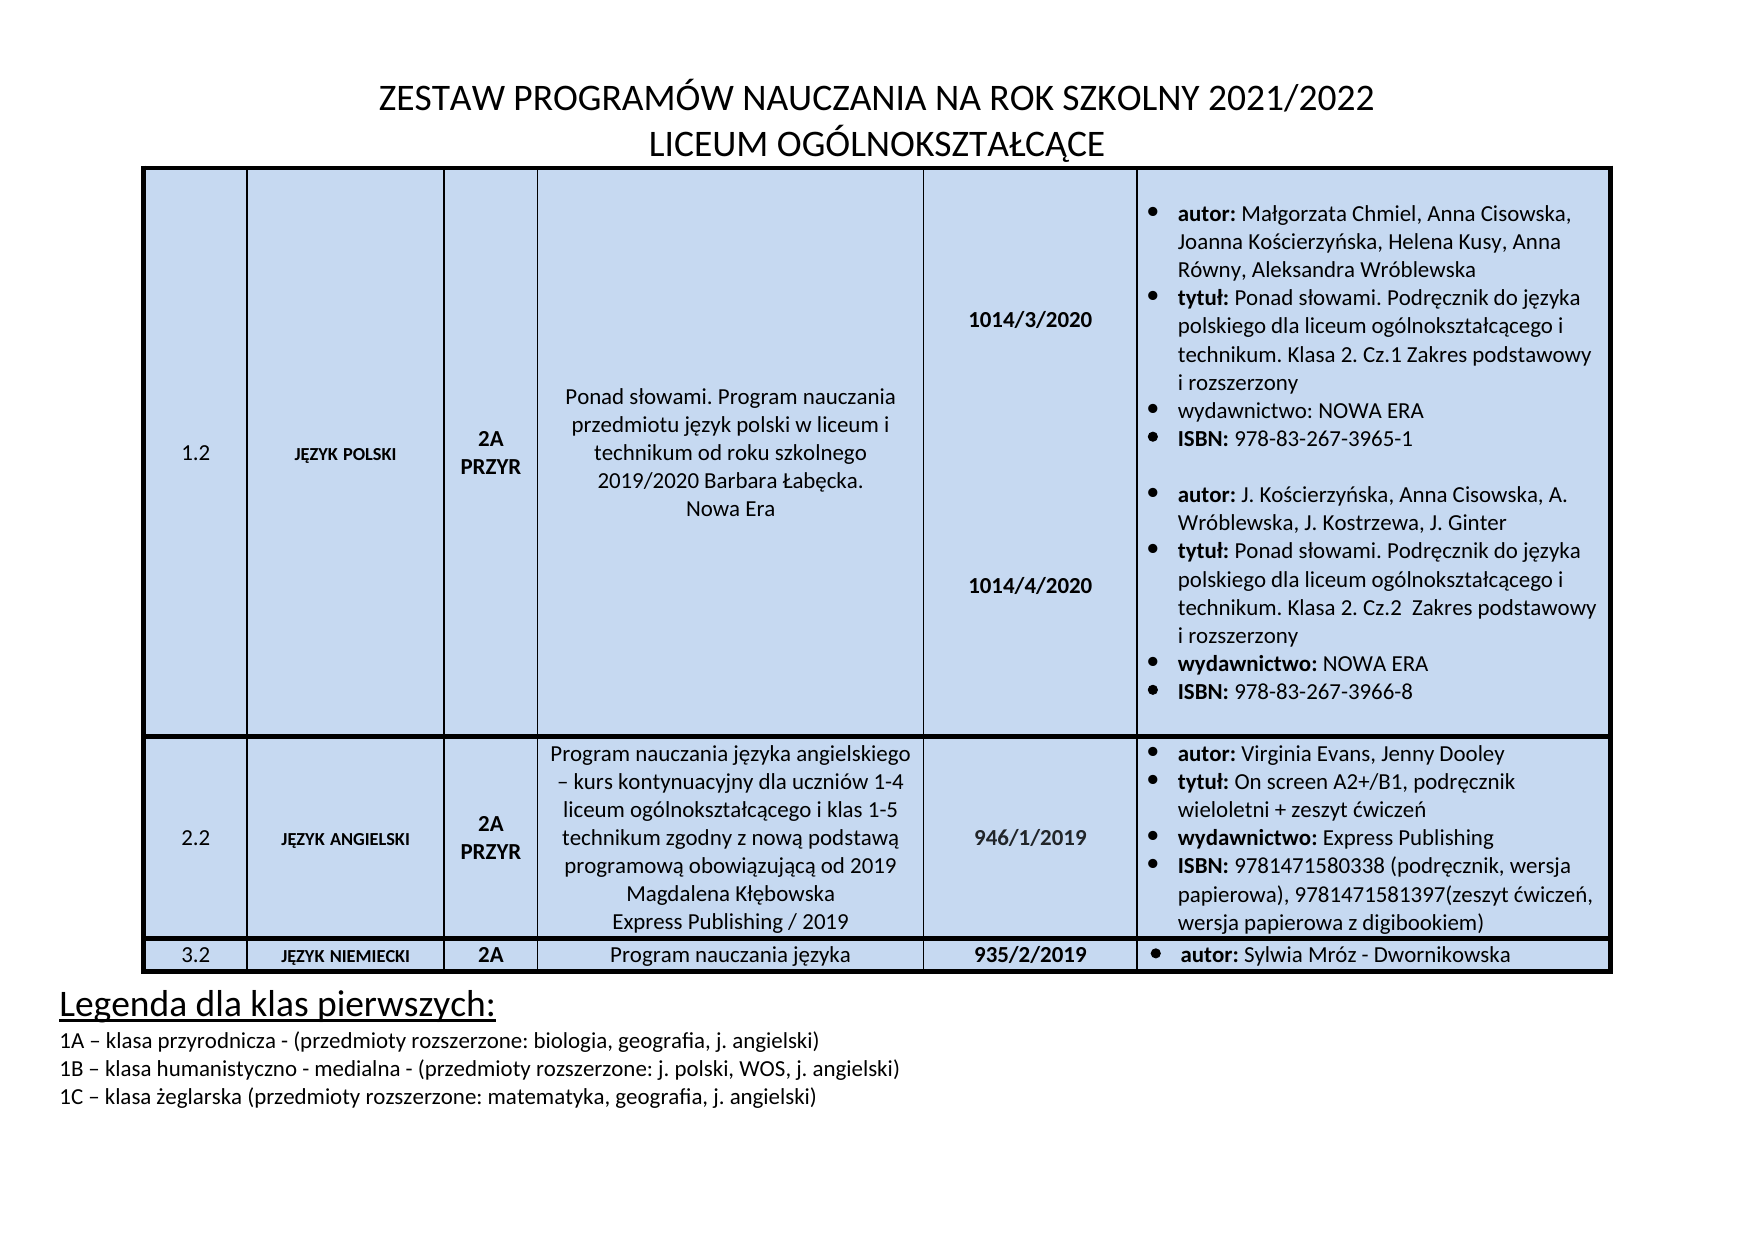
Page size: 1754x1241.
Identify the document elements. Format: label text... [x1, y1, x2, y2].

table_cell język niemiecki [248, 941, 443, 969]
table_cell 935/2/2019 [924, 941, 1136, 969]
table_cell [1138, 941, 1608, 969]
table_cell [538, 941, 923, 969]
table_cell autor: Małgorzata Chmiel, Anna Cisowska, Joanna Kościerzyńska, Helena Kusy, Anna Równy, Aleksandra Wróblewska tytuł: Ponad słowami. Podręcznik do języka polskiego dla liceum ogólnokształcącego i technikum. Klasa 2. Cz.1 Zakres podstawowy i rozszerzony wydawnictwo: NOWA ERA ISBN: 978-83-267-3965-1 autor: J. Kościerzyńska, Anna Cisowska, A. Wróblewska, J. Kostrzewa, J. Ginter tytuł: Ponad słowami. Podręcznik do języka polskiego dla liceum ogólnokształcącego i technikum. Klasa 2. Cz.2 Zakres podstawowy i rozszerzony wydawnictwo: NOWA ERA ISBN: 978-83-267-3966-8 [1138, 170, 1608, 734]
table_cell 946/1/2019 [924, 739, 1136, 936]
table_cell 2A PRZYR [445, 739, 537, 936]
table_cell 2.2 [146, 739, 246, 936]
table_cell autor: Virginia Evans, Jenny Dooley tytuł: On screen A2+/B1, podręcznik wieloletni + zeszyt ćwiczeń wydawnictwo: Express Publishing ISBN: 9781471580338 (podręcznik, wersja papierowa), 9781471581397(zeszyt ćwiczeń, wersja papierowa z digibookiem) [1138, 739, 1608, 936]
table_cell Program nauczania języka angielskiego – kurs kontynuacyjny dla uczniów 1-4 liceum ogólnokształcącego i klas 1-5 technikum zgodny z nową podstawą programową obowiązującą od 2019 Magdalena Kłębowska Express Publishing / 2019 [538, 739, 923, 936]
table_cell język polski [248, 170, 443, 734]
table_cell 1014/3/2020 1014/4/2020 [924, 170, 1136, 734]
table_cell język angielski [248, 739, 443, 936]
table_cell 3.2 [146, 941, 246, 969]
table_cell 1.2 [146, 170, 246, 734]
table_cell Ponad słowami. Program nauczania przedmiotu język polski w liceum i technikum od roku szkolnego 2019/2020 Barbara Łabęcka. Nowa Era [538, 170, 923, 734]
table_cell 2A PRZYR [445, 170, 537, 734]
table_cell 2A PRZYR [445, 941, 537, 969]
